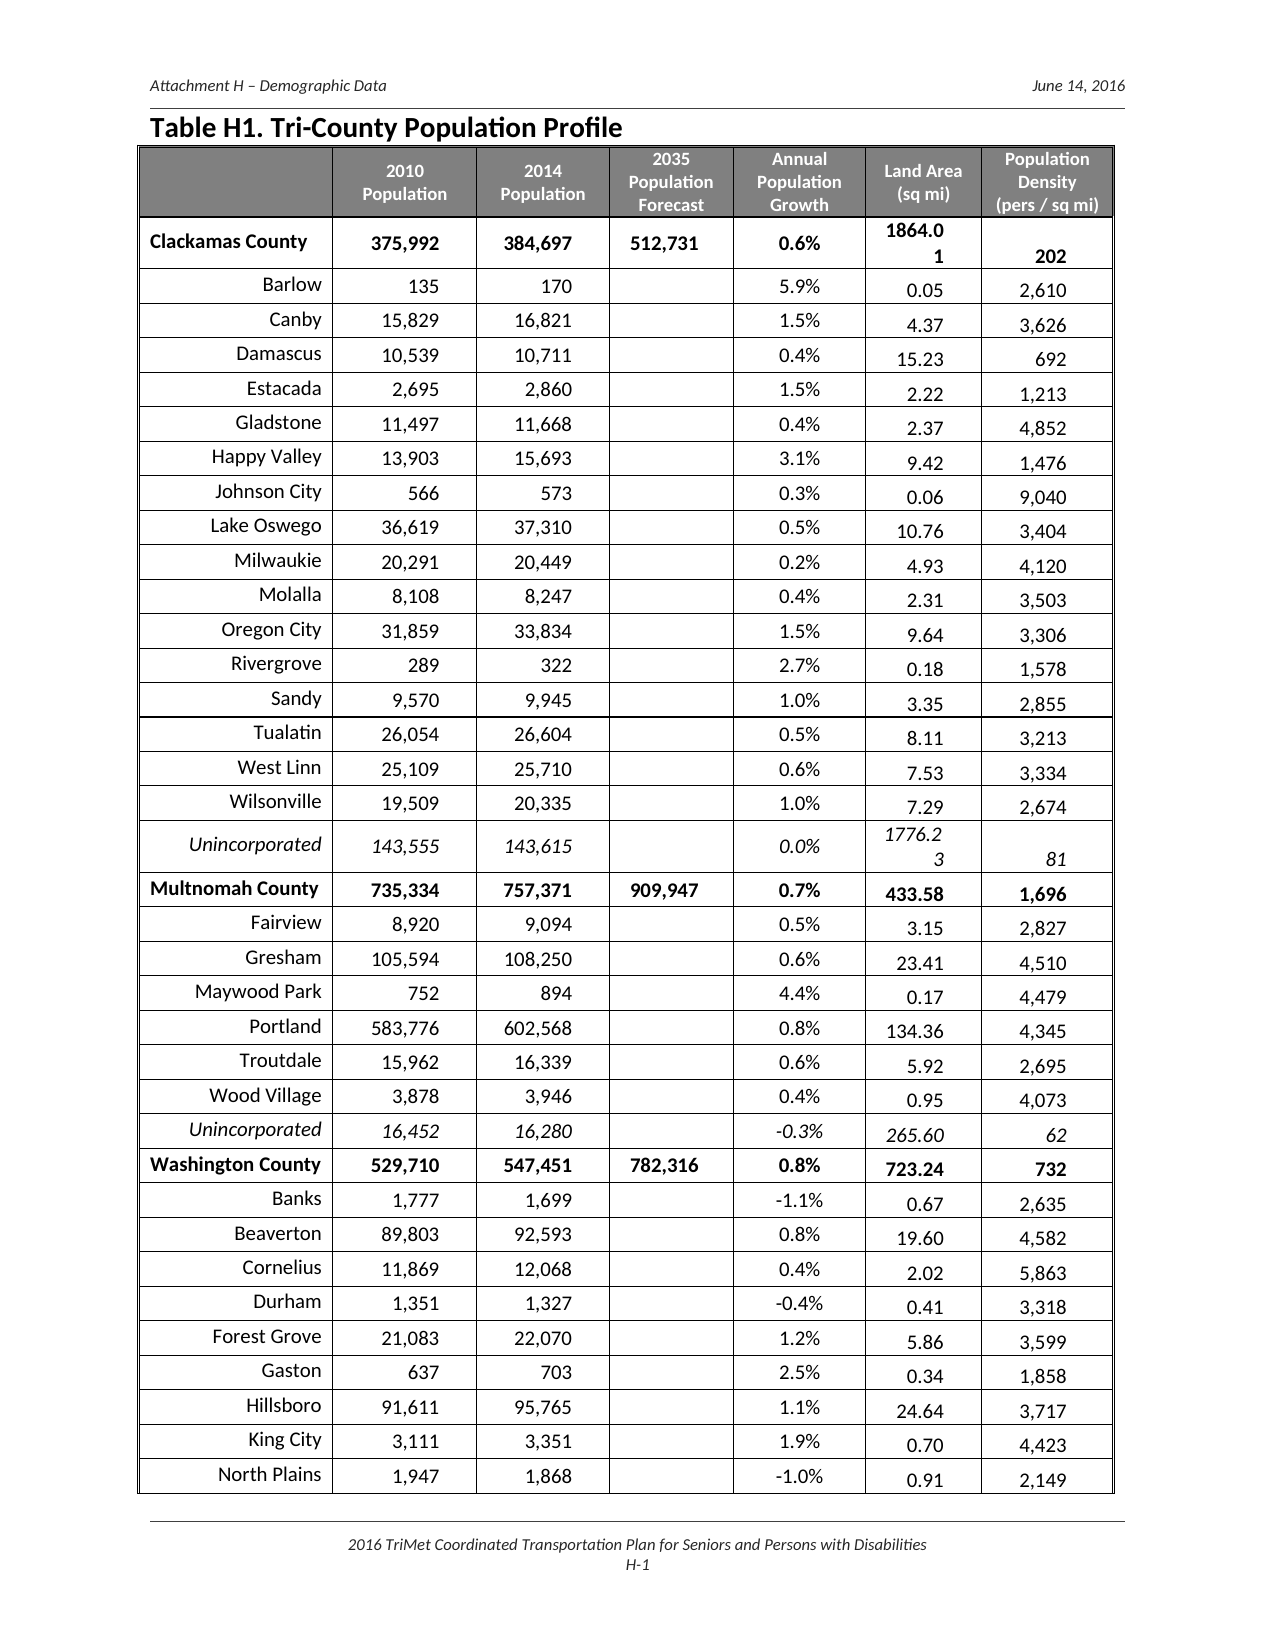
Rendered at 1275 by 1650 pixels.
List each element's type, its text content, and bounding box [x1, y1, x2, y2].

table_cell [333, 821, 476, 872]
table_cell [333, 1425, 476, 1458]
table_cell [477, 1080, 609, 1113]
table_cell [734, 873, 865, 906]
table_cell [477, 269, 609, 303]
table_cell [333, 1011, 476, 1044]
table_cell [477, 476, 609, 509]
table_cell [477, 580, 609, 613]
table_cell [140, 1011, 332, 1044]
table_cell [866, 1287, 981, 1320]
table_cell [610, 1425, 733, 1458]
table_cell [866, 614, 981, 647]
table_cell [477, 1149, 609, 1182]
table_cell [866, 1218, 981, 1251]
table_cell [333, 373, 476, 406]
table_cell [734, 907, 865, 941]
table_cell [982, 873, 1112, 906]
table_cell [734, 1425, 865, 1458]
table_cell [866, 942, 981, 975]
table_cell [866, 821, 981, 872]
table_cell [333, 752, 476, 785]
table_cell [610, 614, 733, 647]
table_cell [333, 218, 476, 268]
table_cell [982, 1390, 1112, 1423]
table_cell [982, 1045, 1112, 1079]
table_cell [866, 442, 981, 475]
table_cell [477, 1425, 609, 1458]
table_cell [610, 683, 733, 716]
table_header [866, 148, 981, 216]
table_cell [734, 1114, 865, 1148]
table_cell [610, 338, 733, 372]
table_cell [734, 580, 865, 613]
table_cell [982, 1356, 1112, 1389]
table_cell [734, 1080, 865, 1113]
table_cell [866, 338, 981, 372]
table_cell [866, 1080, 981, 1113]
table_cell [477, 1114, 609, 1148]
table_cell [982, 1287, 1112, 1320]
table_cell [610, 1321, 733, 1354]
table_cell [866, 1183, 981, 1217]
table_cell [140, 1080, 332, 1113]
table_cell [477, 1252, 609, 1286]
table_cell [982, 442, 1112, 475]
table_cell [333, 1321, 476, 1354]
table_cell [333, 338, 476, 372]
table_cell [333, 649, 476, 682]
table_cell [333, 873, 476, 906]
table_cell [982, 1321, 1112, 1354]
text Table H1. Tri-County Population Profile [150, 109, 1125, 144]
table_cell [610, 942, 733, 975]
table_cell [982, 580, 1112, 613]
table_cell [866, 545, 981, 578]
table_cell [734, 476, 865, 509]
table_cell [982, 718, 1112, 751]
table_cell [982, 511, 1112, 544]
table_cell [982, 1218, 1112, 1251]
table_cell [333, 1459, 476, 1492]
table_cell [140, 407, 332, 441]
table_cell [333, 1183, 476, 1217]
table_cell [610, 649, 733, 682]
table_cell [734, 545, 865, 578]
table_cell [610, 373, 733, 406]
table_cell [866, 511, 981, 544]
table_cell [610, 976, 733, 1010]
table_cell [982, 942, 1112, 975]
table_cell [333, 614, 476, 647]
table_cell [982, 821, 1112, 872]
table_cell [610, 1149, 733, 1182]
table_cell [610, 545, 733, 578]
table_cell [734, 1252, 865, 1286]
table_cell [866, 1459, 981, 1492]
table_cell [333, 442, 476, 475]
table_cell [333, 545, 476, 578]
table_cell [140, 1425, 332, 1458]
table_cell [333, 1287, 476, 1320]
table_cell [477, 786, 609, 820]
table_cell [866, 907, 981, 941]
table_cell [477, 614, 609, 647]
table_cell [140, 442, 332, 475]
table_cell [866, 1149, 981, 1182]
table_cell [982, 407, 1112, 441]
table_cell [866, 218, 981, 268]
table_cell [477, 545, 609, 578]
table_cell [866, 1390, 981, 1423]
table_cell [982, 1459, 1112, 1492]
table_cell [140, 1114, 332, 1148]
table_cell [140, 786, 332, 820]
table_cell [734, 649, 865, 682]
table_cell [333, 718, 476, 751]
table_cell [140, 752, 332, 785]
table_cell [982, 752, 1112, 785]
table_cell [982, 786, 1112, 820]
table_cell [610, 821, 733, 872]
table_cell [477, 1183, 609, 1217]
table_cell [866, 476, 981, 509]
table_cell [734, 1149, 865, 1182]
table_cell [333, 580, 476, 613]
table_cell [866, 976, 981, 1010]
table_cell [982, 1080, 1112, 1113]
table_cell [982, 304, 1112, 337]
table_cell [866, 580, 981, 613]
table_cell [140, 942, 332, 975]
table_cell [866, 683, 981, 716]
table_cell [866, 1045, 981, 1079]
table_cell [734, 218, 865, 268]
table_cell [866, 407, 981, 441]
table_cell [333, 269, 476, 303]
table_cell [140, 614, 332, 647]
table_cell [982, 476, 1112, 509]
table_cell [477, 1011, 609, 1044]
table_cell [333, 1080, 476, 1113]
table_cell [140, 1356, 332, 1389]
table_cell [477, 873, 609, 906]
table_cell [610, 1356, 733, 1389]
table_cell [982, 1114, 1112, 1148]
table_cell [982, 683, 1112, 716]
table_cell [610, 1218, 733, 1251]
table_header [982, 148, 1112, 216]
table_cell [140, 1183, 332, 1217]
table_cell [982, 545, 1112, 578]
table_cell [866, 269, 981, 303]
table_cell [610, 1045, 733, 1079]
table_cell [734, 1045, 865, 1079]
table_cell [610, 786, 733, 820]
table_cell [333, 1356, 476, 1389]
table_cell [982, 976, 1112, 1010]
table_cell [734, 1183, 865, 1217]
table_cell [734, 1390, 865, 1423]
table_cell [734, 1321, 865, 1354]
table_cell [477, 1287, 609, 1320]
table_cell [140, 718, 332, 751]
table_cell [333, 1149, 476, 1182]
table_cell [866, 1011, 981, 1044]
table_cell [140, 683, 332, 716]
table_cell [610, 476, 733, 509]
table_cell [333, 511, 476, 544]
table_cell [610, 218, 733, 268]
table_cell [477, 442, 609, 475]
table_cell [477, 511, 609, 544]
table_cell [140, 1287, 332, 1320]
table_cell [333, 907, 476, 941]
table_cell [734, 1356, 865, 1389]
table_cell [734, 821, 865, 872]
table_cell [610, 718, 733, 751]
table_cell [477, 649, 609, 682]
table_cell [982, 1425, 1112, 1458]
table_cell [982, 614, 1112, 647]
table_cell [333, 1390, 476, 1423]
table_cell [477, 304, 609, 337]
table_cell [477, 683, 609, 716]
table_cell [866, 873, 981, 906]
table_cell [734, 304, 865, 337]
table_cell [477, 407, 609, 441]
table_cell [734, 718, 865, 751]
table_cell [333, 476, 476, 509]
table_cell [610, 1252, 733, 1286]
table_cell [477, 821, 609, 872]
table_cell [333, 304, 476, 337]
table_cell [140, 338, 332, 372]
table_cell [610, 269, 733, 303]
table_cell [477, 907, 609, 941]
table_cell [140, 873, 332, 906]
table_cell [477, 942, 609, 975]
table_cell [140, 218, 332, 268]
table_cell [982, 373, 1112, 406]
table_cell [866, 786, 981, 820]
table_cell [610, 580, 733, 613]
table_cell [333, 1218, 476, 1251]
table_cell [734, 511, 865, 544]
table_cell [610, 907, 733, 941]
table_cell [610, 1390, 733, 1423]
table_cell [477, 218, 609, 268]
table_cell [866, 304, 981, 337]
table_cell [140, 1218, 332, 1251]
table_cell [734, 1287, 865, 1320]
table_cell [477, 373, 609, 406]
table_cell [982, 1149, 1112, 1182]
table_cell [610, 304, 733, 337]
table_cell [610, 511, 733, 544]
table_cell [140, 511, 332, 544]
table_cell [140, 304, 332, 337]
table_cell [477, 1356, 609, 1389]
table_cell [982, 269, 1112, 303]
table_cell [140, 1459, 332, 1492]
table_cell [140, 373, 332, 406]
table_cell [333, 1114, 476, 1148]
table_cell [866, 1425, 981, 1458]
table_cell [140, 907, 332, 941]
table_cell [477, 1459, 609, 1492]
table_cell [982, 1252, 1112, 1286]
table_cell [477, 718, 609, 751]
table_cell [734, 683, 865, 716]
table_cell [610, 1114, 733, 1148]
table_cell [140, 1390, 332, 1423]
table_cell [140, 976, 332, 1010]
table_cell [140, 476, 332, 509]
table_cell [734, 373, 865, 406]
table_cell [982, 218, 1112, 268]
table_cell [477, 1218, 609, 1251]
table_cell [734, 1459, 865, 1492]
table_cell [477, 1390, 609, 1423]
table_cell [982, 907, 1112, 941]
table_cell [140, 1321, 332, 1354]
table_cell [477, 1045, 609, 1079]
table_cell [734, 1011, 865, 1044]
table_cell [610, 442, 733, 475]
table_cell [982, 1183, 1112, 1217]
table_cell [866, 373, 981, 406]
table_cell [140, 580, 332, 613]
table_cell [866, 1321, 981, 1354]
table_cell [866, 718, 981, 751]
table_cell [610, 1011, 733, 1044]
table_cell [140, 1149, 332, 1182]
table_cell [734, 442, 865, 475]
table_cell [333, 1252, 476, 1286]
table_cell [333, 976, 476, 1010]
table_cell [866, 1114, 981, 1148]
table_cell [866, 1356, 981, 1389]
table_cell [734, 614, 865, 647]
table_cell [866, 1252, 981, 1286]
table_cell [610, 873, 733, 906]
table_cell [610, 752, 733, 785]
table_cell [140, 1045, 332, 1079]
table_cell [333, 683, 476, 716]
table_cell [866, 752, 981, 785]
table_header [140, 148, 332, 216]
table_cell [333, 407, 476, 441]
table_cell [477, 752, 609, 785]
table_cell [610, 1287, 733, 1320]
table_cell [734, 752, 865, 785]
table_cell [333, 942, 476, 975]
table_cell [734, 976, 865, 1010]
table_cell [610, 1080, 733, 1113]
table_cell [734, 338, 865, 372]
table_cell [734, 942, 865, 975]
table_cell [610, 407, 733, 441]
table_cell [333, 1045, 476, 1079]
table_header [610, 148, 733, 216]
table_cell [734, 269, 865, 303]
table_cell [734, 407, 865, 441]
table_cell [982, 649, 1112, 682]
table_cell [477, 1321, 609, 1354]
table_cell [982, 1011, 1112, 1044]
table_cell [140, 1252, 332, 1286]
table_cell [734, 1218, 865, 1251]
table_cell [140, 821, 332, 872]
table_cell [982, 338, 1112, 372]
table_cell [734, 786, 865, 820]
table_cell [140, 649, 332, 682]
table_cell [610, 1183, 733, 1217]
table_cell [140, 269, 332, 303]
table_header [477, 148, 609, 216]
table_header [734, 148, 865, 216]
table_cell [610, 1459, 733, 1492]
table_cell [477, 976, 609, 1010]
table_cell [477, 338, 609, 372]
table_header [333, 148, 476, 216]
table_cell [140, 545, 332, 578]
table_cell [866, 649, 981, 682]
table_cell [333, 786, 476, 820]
